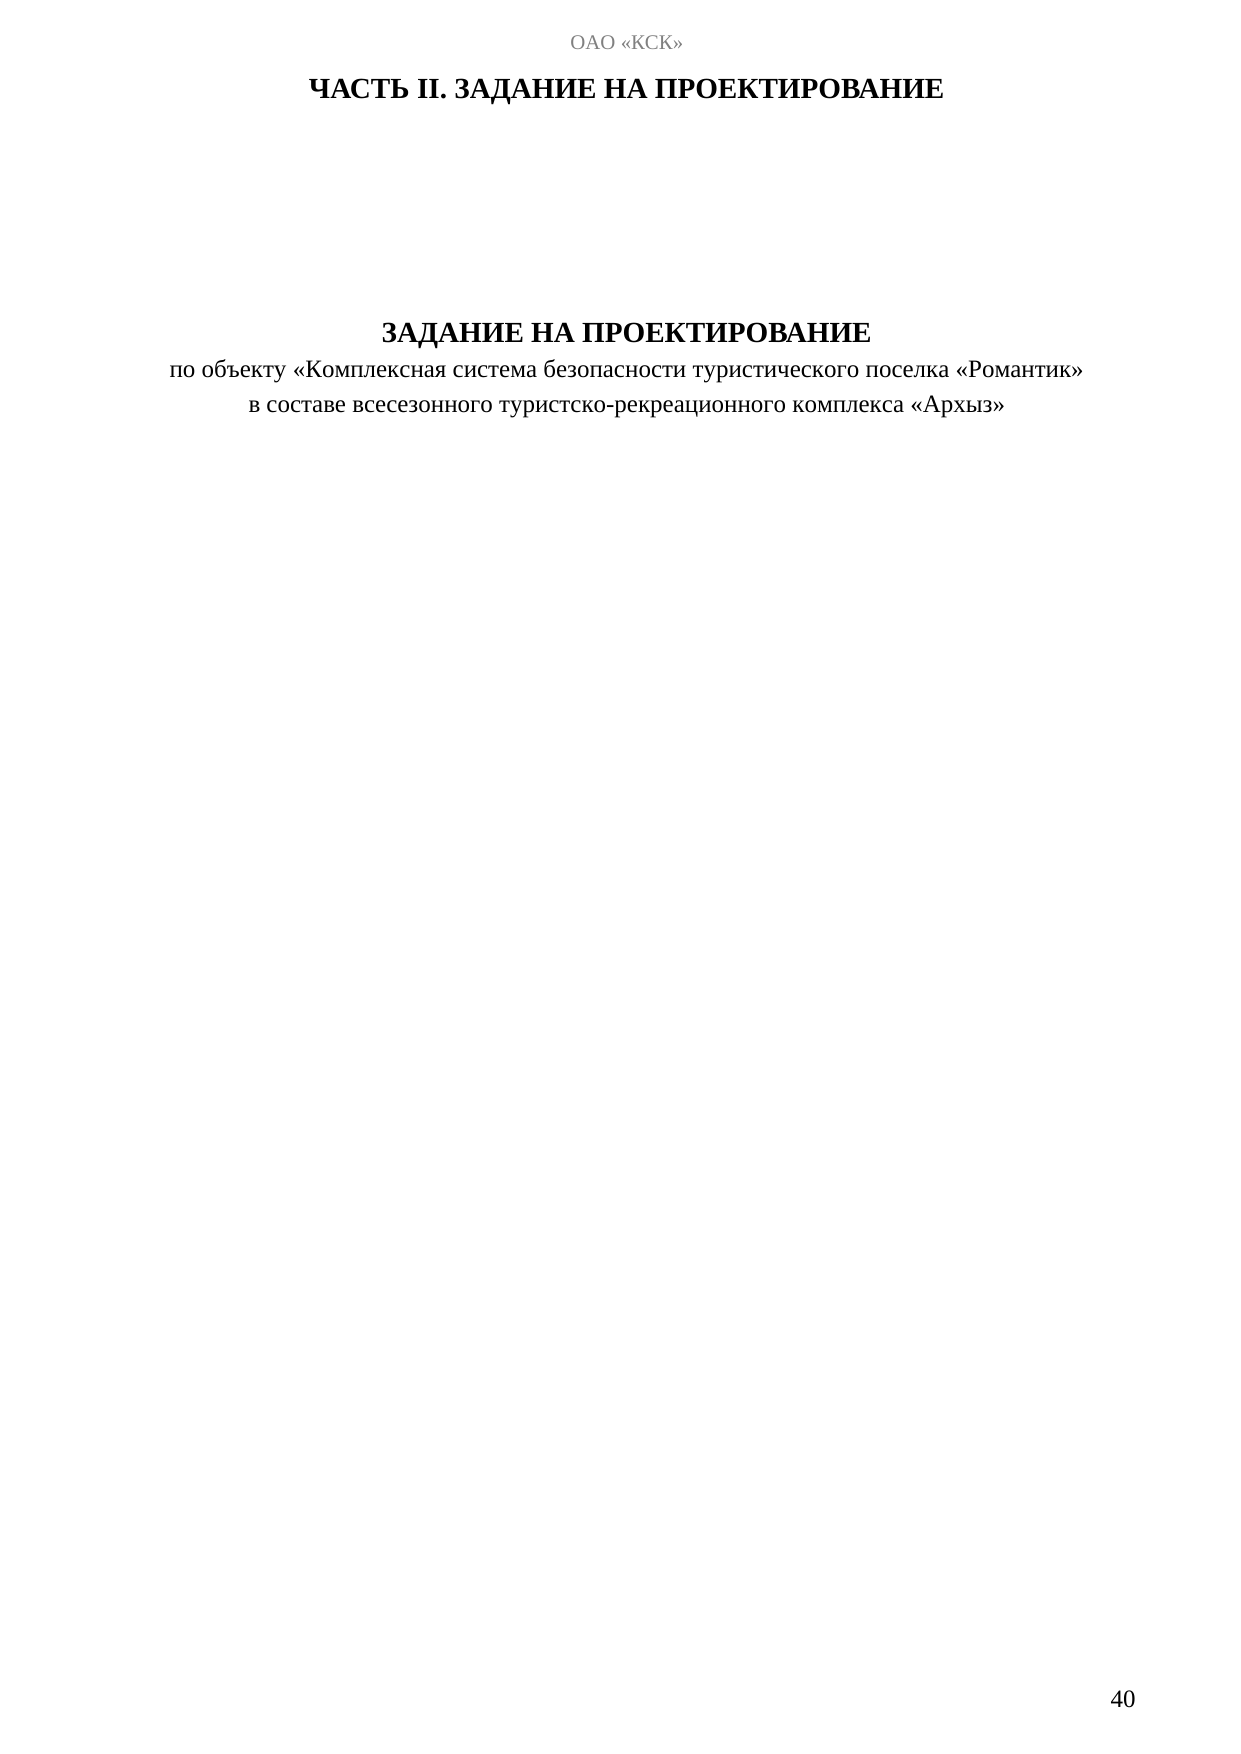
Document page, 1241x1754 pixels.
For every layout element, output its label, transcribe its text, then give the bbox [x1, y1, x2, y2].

subtitle ЧАСТЬ II. ЗАДАНИЕ НА ПРОЕКТИРОВАНИЕ [118, 71, 1135, 105]
text по объекту «Комплексная система безопасности туристического поселка «Романтик» [118, 354, 1135, 383]
text ЗАДАНИЕ НА ПРОЕКТИРОВАНИЕ [118, 315, 1135, 348]
text в составе всесезонного туристско-рекреационного комплекса «Архыз» [118, 389, 1135, 418]
